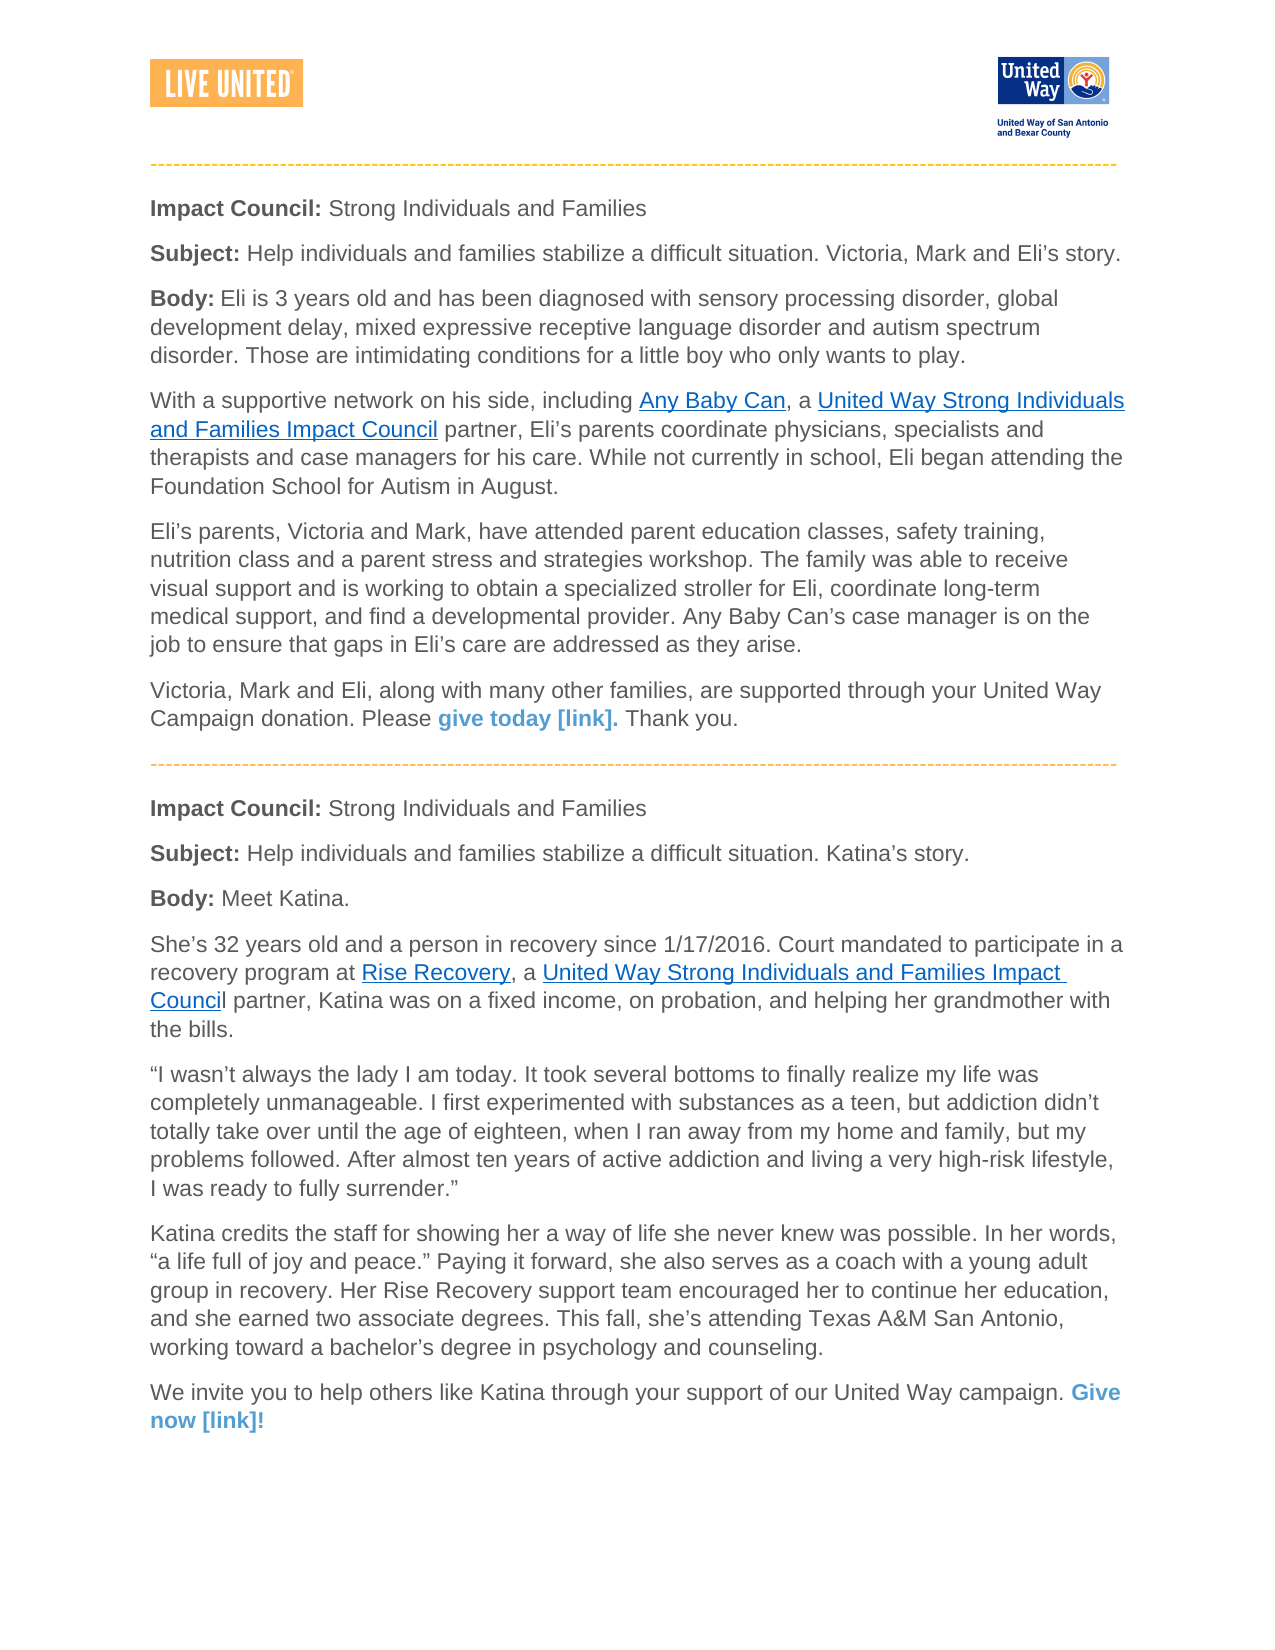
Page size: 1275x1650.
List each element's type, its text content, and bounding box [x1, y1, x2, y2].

text “I wasn’t always the lady I am today. It took several bottoms to finally realize my life was completely unmanageable. I first experimented with substances as a teen, but addiction didn’t totally take over until the age of eighteen, when I ran away from my home and family, but my problems followed. After almost ten years of active addiction and living a very high-risk lifestyle, I was ready to fully surrender.” [150, 1061, 1125, 1201]
text She’s 32 years old and a person in recovery since 1/17/2016. Court mandated to participate in a recovery program at Rise Recovery, a United Way Strong Individuals and Families Impact Council partner, Katina was on a fixed income, on probation, and helping her grandmother with the bills. [150, 931, 1125, 1042]
picture [992, 51, 1111, 143]
text Katina credits the staff for showing her a way of life she never knew was possible. In her words, “a life full of joy and peace.” Paying it forward, she also serves as a coach with a young adult group in recovery. Her Rise Recovery support team encouraged her to continue her education, and she earned two associate degrees. This fall, she’s attending Texas A&M San Antonio, working toward a bachelor’s degree in psychology and counseling. [150, 1220, 1125, 1360]
text Subject: Help individuals and families stabilize a difficult situation. Katina’s story. [150, 840, 1125, 867]
text ------------------------------------------------------------------------------------------------------------------------------- [150, 150, 1125, 176]
text Subject: Help individuals and families stabilize a difficult situation. Victoria, Mark and Eli’s story. [150, 240, 1125, 267]
text Body: Eli is 3 years old and has been diagnosed with sensory processing disorder, global development delay, mixed expressive receptive language disorder and autism spectrum disorder. Those are intimidating conditions for a little boy who only wants to play. [150, 285, 1125, 368]
text Impact Council: Strong Individuals and Families [150, 195, 1125, 221]
text With a supportive network on his side, including Any Baby Can, a United Way Strong Individuals and Families Impact Council partner, Eli’s parents coordinate physicians, specialists and therapists and case managers for his care. While not currently in school, Eli began attending the Foundation School for Autism in August. [150, 387, 1125, 499]
text Victoria, Mark and Eli, along with many other families, are supported through your United Way Campaign donation. Please give today [link]. Thank you. [150, 677, 1125, 731]
text Impact Council: Strong Individuals and Families [150, 795, 1125, 822]
text ------------------------------------------------------------------------------------------------------------------------------- [150, 750, 1125, 776]
picture [150, 59, 304, 107]
text Eli’s parents, Victoria and Mark, have attended parent education classes, safety training, nutrition class and a parent stress and strategies workshop. The family was able to receive visual support and is working to obtain a specialized stroller for Eli, coordinate long-term medical support, and find a developmental provider. Any Baby Can’s case manager is on the job to ensure that gaps in Eli’s care are addressed as they arise. [150, 518, 1125, 658]
text We invite you to help others like Katina through your support of our United Way campaign. Give now [link]! [150, 1379, 1125, 1433]
text Body: Meet Katina. [150, 885, 1125, 912]
